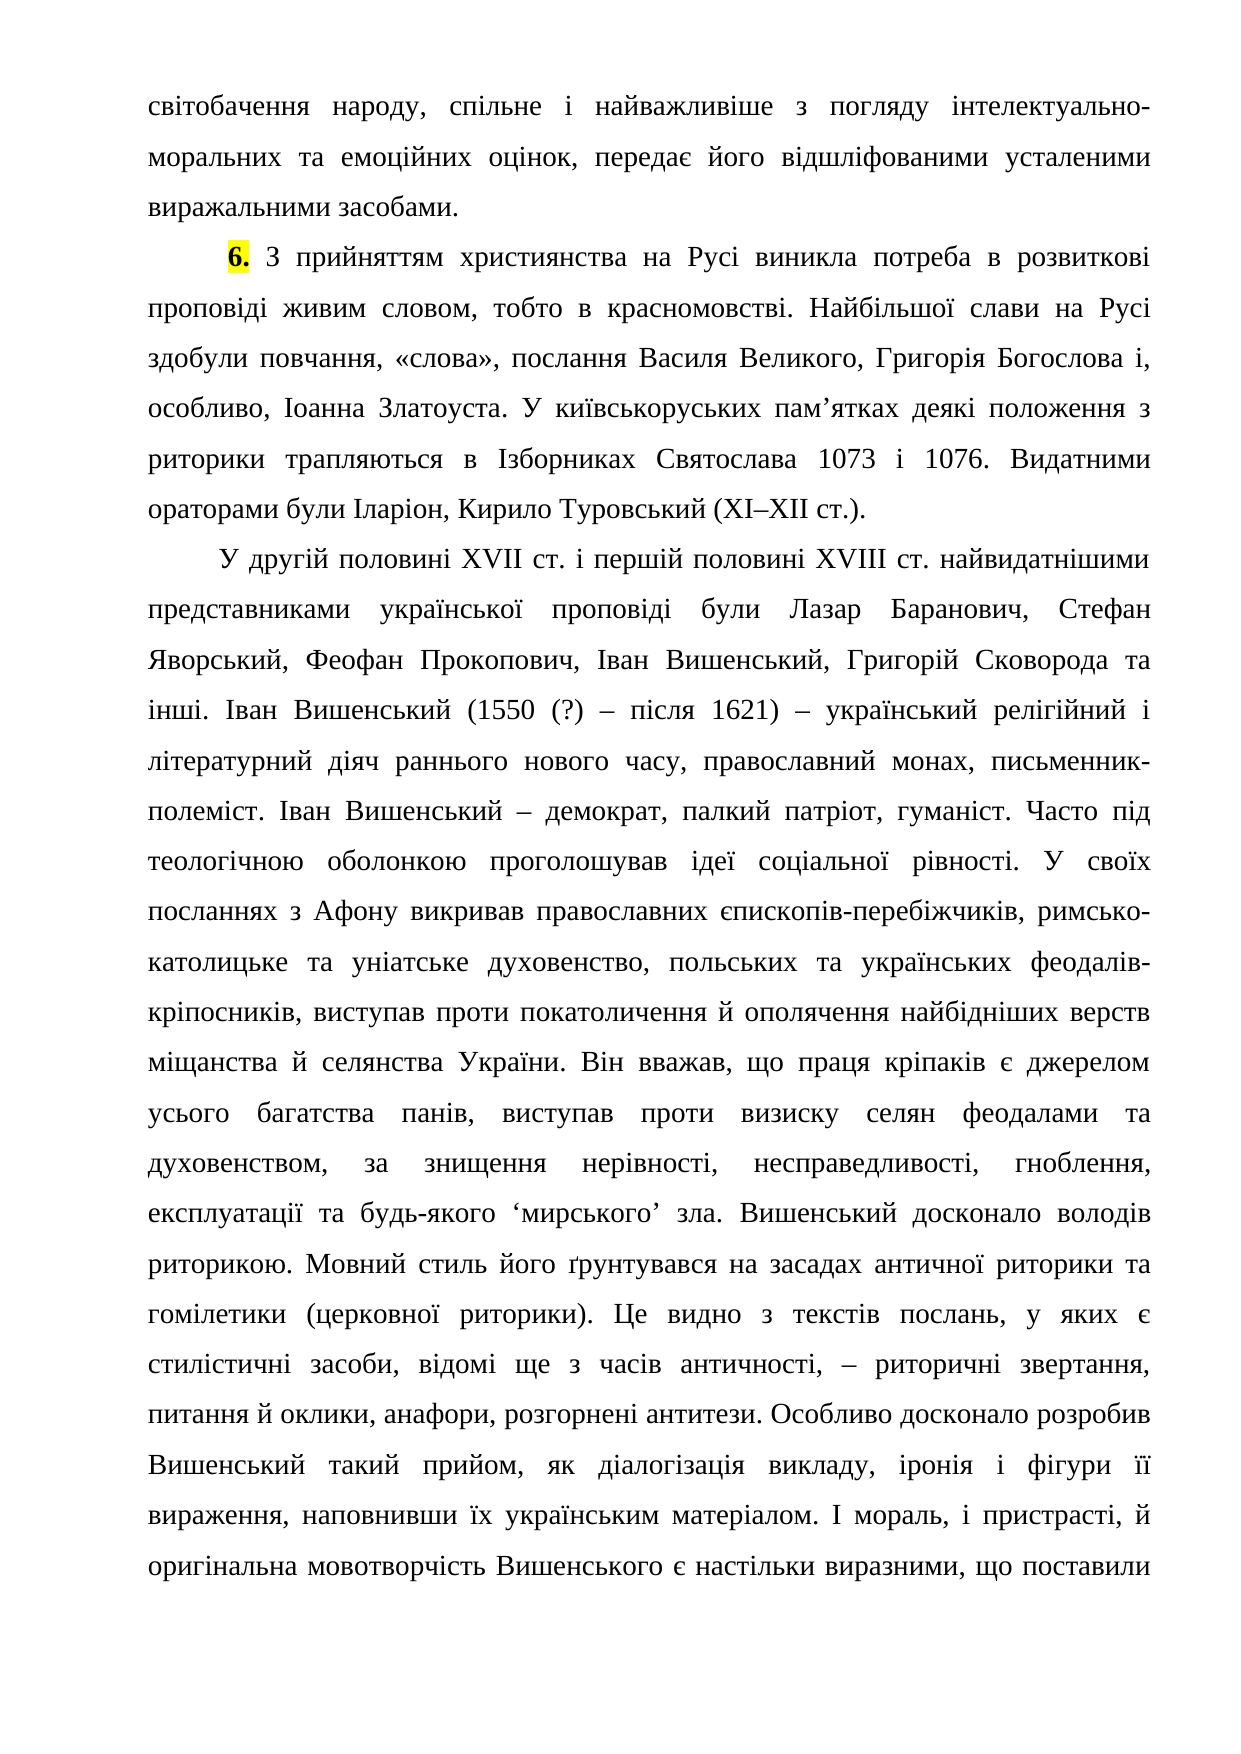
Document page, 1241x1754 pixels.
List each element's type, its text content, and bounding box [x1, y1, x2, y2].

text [148, 541, 1152, 1581]
text 6. З прийняттям християнства на Русі виникла потреба в розвиткові проповіді живим словом, тобто в красномовстві. Найбільшої слави на Русі здобули повчання, «слова», послання Василя Великого, Григорія Богослова і, особливо, Іоанна Златоуста. У київськоруських пам’ятках деякі положення з риторики трапляються в Ізборниках Святослава 1073 і 1076. Видатними ораторами були Іларіон, Кирило Туровський (ХІ–ХІІ ст.). [148, 239, 1152, 524]
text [148, 88, 1152, 223]
